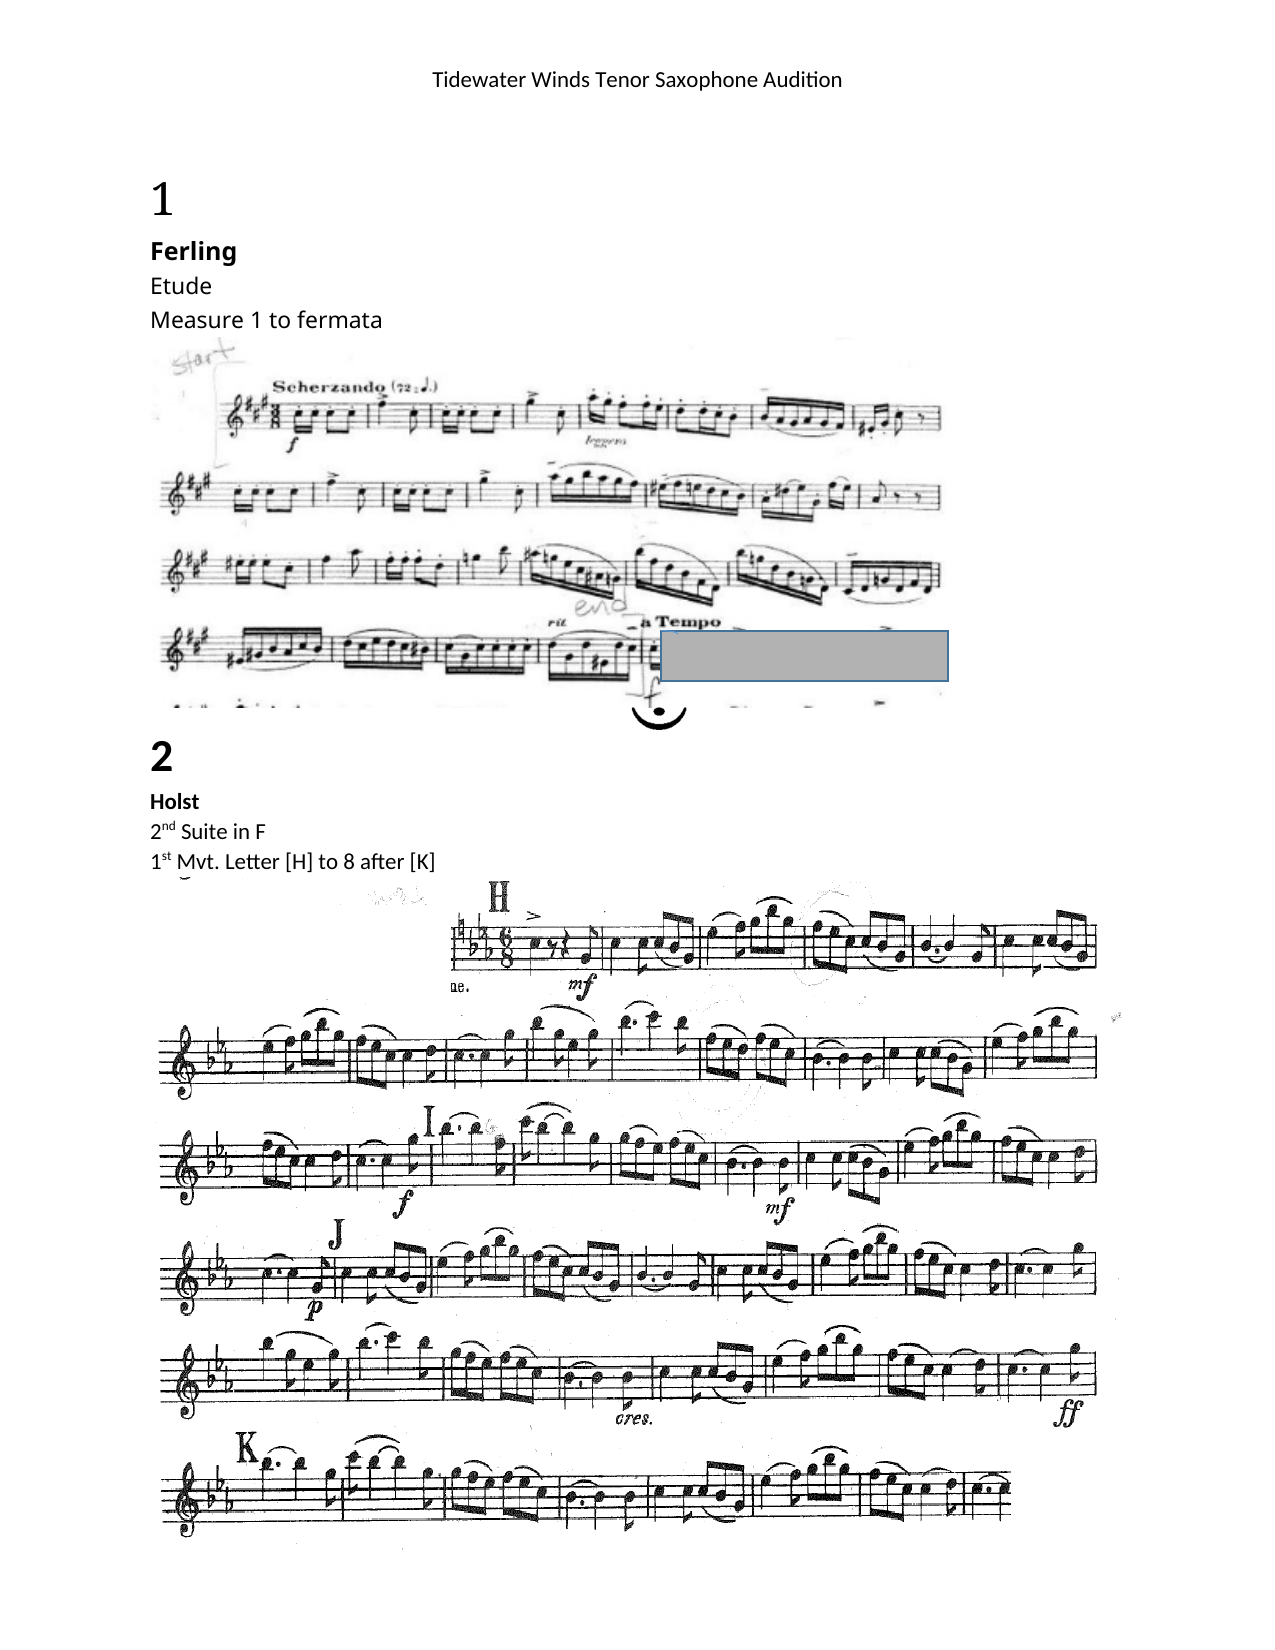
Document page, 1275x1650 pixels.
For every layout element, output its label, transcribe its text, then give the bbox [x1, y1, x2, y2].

text Etude [150, 270, 1125, 301]
text Tidewater Winds Tenor Saxophone Audition [150, 66, 1125, 94]
picture [632, 708, 686, 730]
text 1 [150, 166, 1125, 228]
text 2nd Suite in F [150, 817, 1125, 845]
text 1st Mvt. Letter [H] to 8 after [K] [150, 847, 1125, 876]
text Measure 1 to fermata [150, 304, 1125, 335]
text 2 [150, 727, 1125, 783]
text Holst [150, 787, 1125, 815]
text Ferling [150, 233, 1125, 267]
picture [150, 877, 1125, 1550]
picture [150, 337, 965, 708]
